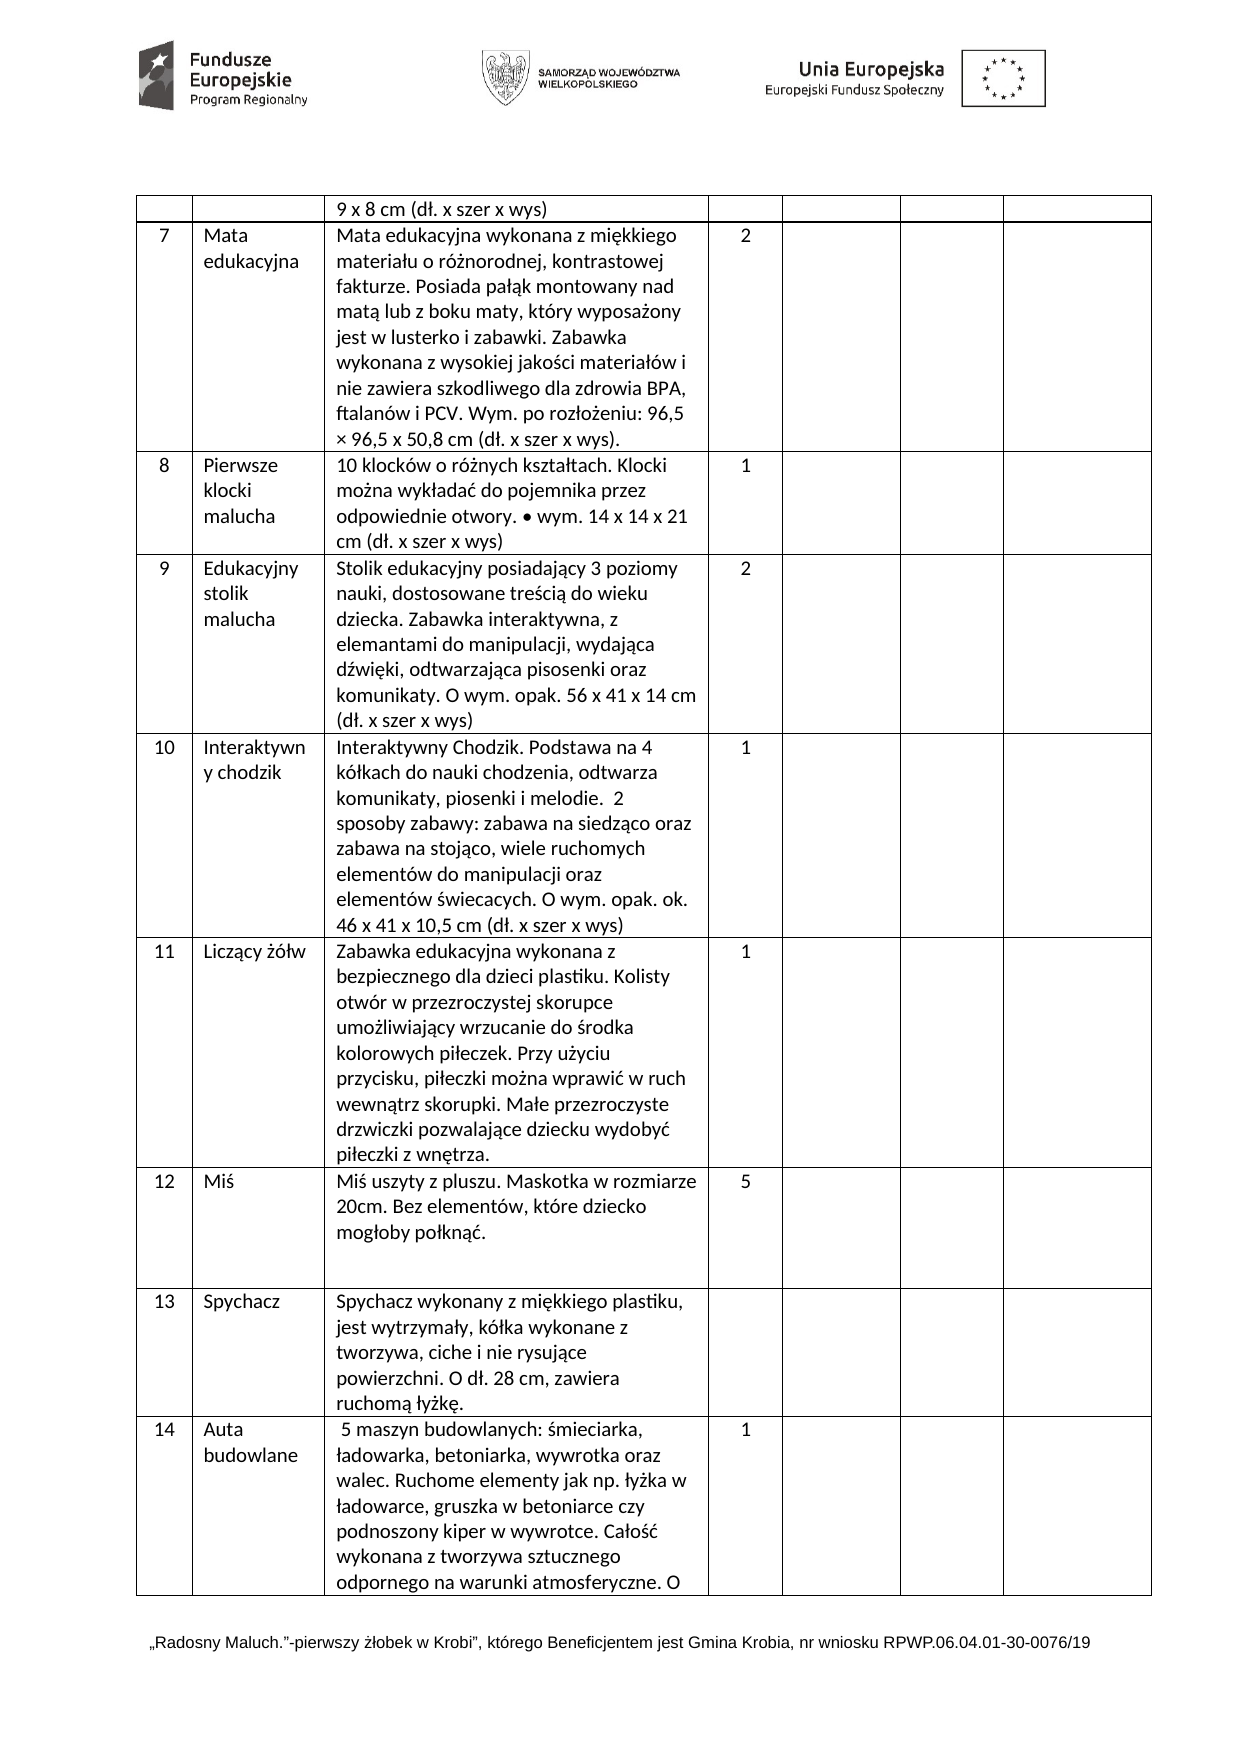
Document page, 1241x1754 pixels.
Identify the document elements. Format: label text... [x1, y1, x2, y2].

table_cell Miś uszyty z pluszu. Maskotka w rozmiarze 20cm. Bez elementów, które dziecko mogłoby połknąć. [325, 1168, 708, 1287]
table_cell [1004, 1417, 1151, 1594]
table_cell 13 [137, 1289, 192, 1416]
table_cell [1004, 734, 1151, 937]
table_cell Liczący żółw [193, 938, 324, 1167]
table_cell [1004, 938, 1151, 1167]
table_cell [901, 734, 1003, 937]
table_cell [783, 223, 900, 451]
table_cell [901, 1417, 1003, 1594]
table_cell Zabawka edukacyjna wykonana z bezpiecznego dla dzieci plastiku. Kolisty otwór w przezroczystej skorupce umożliwiający wrzucanie do środka kolorowych piłeczek. Przy użyciu przycisku, piłeczki można wprawić w ruch wewnątrz skorupki. Małe przezroczyste drzwiczki pozwalające dziecku wydobyć piłeczki z wnętrza. [325, 938, 708, 1167]
table_cell Spychacz [193, 1289, 324, 1416]
table_cell [901, 1289, 1003, 1416]
table_cell [783, 938, 900, 1167]
table_cell [1004, 1289, 1151, 1416]
table_cell [901, 223, 1003, 451]
table_cell 14 [137, 1417, 192, 1594]
table_cell [783, 1289, 900, 1416]
table_cell 10 klocków o różnych kształtach. Klocki można wykładać do pojemnika przez odpowiednie otwory. • wym. 14 x 14 x 21 cm (dł. x szer x wys) [325, 452, 708, 554]
table_cell Auta budowlane [193, 1417, 324, 1594]
table_cell 10 [137, 734, 192, 937]
table_cell Mata edukacyjna wykonana z miękkiego materiału o różnorodnej, kontrastowej fakturze. Posiada pałąk montowany nad matą lub z boku maty, który wyposażony jest w lusterko i zabawki. Zabawka wykonana z wysokiej jakości materiałów i nie zawiera szkodliwego dla zdrowia BPA, ftalanów i PCV. Wym. po rozłożeniu: 96,5 × 96,5 x 50,8 cm (dł. x szer x wys). [325, 223, 708, 451]
table_cell Interaktywny chodzik [193, 734, 324, 937]
table_cell 11 [137, 938, 192, 1167]
table_cell 1 [709, 452, 782, 554]
table_cell [783, 1168, 900, 1287]
table_cell [901, 1168, 1003, 1287]
table_cell [1004, 223, 1151, 451]
table_cell [1004, 555, 1151, 733]
table_cell [901, 452, 1003, 554]
table_cell [1004, 452, 1151, 554]
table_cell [325, 196, 708, 221]
table_cell 2 [709, 196, 782, 221]
picture [120, 31, 1064, 125]
table_cell [783, 1417, 900, 1594]
table_cell 5 [709, 1168, 782, 1287]
table_cell [783, 734, 900, 937]
table_cell [709, 1289, 782, 1416]
table_cell 1 [709, 1417, 782, 1594]
table_cell 2 [709, 223, 782, 451]
table_cell 1 [709, 938, 782, 1167]
table_cell Stolik edukacyjny posiadający 3 poziomy nauki, dostosowane treścią do wieku dziecka. Zabawka interaktywna, z elemantami do manipulacji, wydająca dźwięki, odtwarzająca pisosenki oraz komunikaty. O wym. opak. 56 x 41 x 14 cm (dł. x szer x wys) [325, 555, 708, 733]
table_cell 12 [137, 1168, 192, 1287]
table_cell [1004, 1168, 1151, 1287]
table_cell [1004, 196, 1151, 221]
table_cell 1 [709, 734, 782, 937]
table_cell [783, 196, 900, 221]
table_cell [783, 555, 900, 733]
table_cell Miś [193, 1168, 324, 1287]
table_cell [193, 196, 324, 221]
table_cell 8 [137, 452, 192, 554]
table_cell 2 [709, 555, 782, 733]
table_cell 7 [137, 223, 192, 451]
table_cell Mata edukacyjna [193, 223, 324, 451]
table_cell [783, 452, 900, 554]
table_cell [901, 555, 1003, 733]
table_cell Edukacyjny stolik malucha [193, 555, 324, 733]
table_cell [325, 1417, 708, 1594]
table_cell Interaktywny Chodzik. Podstawa na 4 kółkach do nauki chodzenia, odtwarza komunikaty, piosenki i melodie. 2 sposoby zabawy: zabawa na siedząco oraz zabawa na stojąco, wiele ruchomych elementów do manipulacji oraz elementów świecacych. O wym. opak. ok. 46 x 41 x 10,5 cm (dł. x szer x wys) [325, 734, 708, 937]
table_cell [901, 196, 1003, 221]
table_cell 6 [137, 196, 192, 221]
table_cell [901, 938, 1003, 1167]
table_cell Pierwsze klocki malucha [193, 452, 324, 554]
table_cell Spychacz wykonany z miękkiego plastiku, jest wytrzymały, kółka wykonane z tworzywa, ciche i nie rysujące powierzchni. O dł. 28 cm, zawiera ruchomą łyżkę. [325, 1289, 708, 1416]
table_cell 9 [137, 555, 192, 733]
